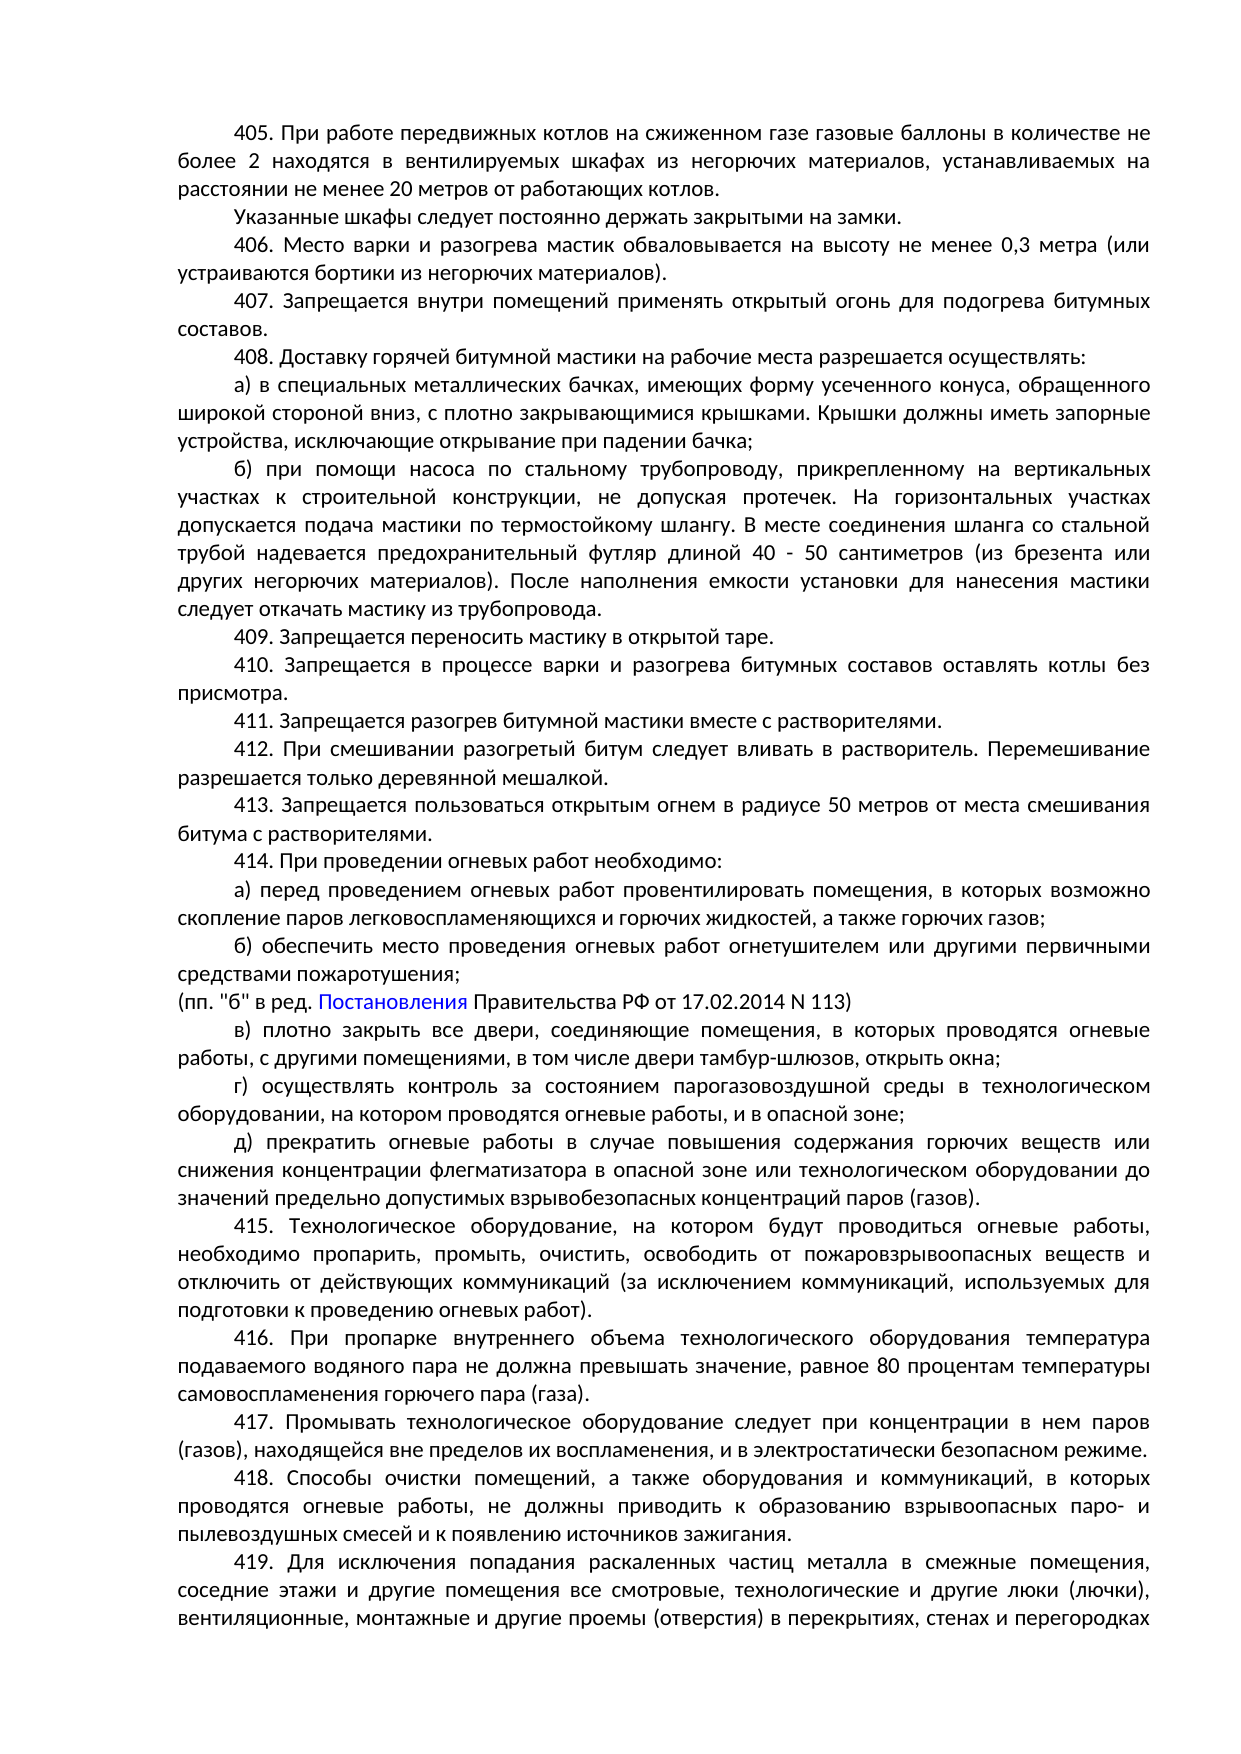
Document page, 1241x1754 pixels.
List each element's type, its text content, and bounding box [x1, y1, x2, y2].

text 417. Промывать технологическое оборудование следует при концентрации в нем паров (газов), находящейся вне пределов их воспламенения, и в электростатически безопасном режиме. [177, 1407, 1152, 1463]
text д) прекратить огневые работы в случае повышения содержания горючих веществ или снижения концентрации флегматизатора в опасной зоне или технологическом оборудовании до значений предельно допустимых взрывобезопасных концентраций паров (газов). [177, 1127, 1152, 1211]
text 414. При проведении огневых работ необходимо: [177, 847, 1152, 875]
text 410. Запрещается в процессе варки и разогрева битумных составов оставлять котлы без присмотра. [177, 651, 1152, 707]
text г) осуществлять контроль за состоянием парогазовоздушной среды в технологическом оборудовании, на котором проводятся огневые работы, и в опасной зоне; [177, 1071, 1152, 1127]
text б) обеспечить место проведения огневых работ огнетушителем или другими первичными средствами пожаротушения; [177, 931, 1152, 987]
text в) плотно закрыть все двери, соединяющие помещения, в которых проводятся огневые работы, с другими помещениями, в том числе двери тамбур-шлюзов, открыть окна; [177, 1015, 1152, 1071]
text 413. Запрещается пользоваться открытым огнем в радиусе 50 метров от места смешивания битума с растворителями. [177, 791, 1152, 847]
text а) в специальных металлических бачках, имеющих форму усеченного конуса, обращенного широкой стороной вниз, с плотно закрывающимися крышками. Крышки должны иметь запорные устройства, исключающие открывание при падении бачка; [177, 370, 1152, 454]
text 408. Доставку горячей битумной мастики на рабочие места разрешается осуществлять: [177, 342, 1152, 370]
text 407. Запрещается внутри помещений применять открытый огонь для подогрева битумных составов. [177, 286, 1152, 342]
text 409. Запрещается переносить мастику в открытой таре. [177, 622, 1152, 651]
text (пп. "б" в ред. Постановления Правительства РФ от 17.02.2014 N 113) [177, 987, 1152, 1015]
text 418. Способы очистки помещений, а также оборудования и коммуникаций, в которых проводятся огневые работы, не должны приводить к образованию взрывоопасных паро- и пылевоздушных смесей и к появлению источников зажигания. [177, 1463, 1152, 1547]
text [177, 1547, 1152, 1631]
text Указанные шкафы следует постоянно держать закрытыми на замки. [177, 202, 1152, 230]
text а) перед проведением огневых работ провентилировать помещения, в которых возможно скопление паров легковоспламеняющихся и горючих жидкостей, а также горючих газов; [177, 875, 1152, 931]
text 416. При пропарке внутреннего объема технологического оборудования температура подаваемого водяного пара не должна превышать значение, равное 80 процентам температуры самовоспламенения горючего пара (газа). [177, 1323, 1152, 1407]
text 412. При смешивании разогретый битум следует вливать в растворитель. Перемешивание разрешается только деревянной мешалкой. [177, 734, 1152, 791]
text 411. Запрещается разогрев битумной мастики вместе с растворителями. [177, 707, 1152, 734]
text 415. Технологическое оборудование, на котором будут проводиться огневые работы, необходимо пропарить, промыть, очистить, освободить от пожаровзрывоопасных веществ и отключить от действующих коммуникаций (за исключением коммуникаций, используемых для подготовки к проведению огневых работ). [177, 1211, 1152, 1323]
text б) при помощи насоса по стальному трубопроводу, прикрепленному на вертикальных участках к строительной конструкции, не допуская протечек. На горизонтальных участках допускается подача мастики по термостойкому шлангу. В месте соединения шланга со стальной трубой надевается предохранительный футляр длиной 40 - 50 сантиметров (из брезента или других негорючих материалов). После наполнения емкости установки для нанесения мастики следует откачать мастику из трубопровода. [177, 454, 1152, 622]
text 406. Место варки и разогрева мастик обваловывается на высоту не менее 0,3 метра (или устраиваются бортики из негорючих материалов). [177, 230, 1152, 286]
text 405. При работе передвижных котлов на сжиженном газе газовые баллоны в количестве не более 2 находятся в вентилируемых шкафах из негорючих материалов, устанавливаемых на расстоянии не менее 20 метров от работающих котлов. [177, 118, 1152, 202]
